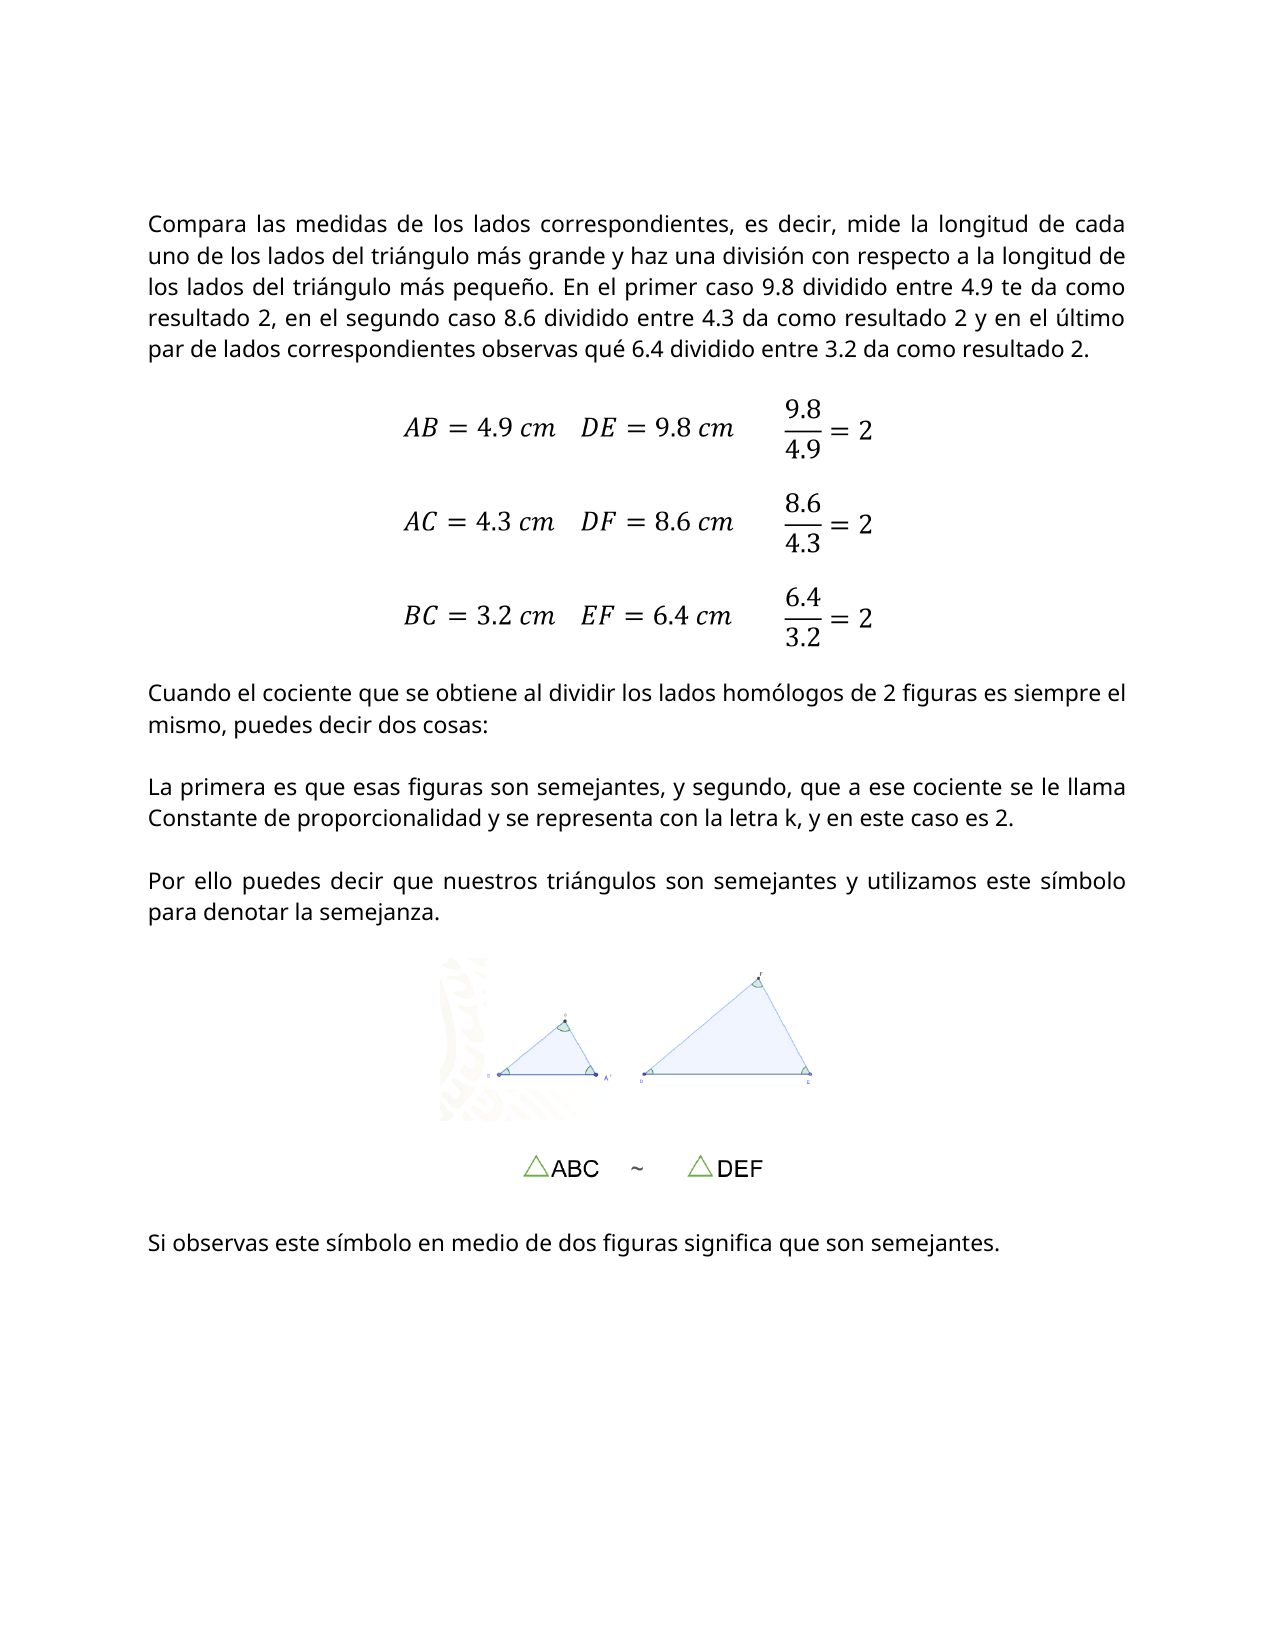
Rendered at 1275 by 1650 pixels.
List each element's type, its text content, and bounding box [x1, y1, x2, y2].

text Compara las medidas de los lados correspondientes, es decir, mide la longitud de cada uno de los lados del triángulo más grande y haz una división con respecto a la longitud de los lados del triángulo más pequeño. En el primer caso 9.8 dividido entre 4.9 te da como resultado 2, en el segundo caso 8.6 dividido entre 4.3 da como resultado 2 y en el último par de lados correspondientes observas qué 6.4 dividido entre 3.2 da como resultado 2. [148, 208, 1127, 365]
text Si observas este símbolo en medio de dos figuras significa que son semejantes. [148, 1227, 1127, 1258]
picture [399, 396, 877, 647]
text La primera es que esas figuras son semejantes, y segundo, que a ese cociente se le llama Constante de proporcionalidad y se representa con la letra k, y en este caso es 2. [148, 771, 1127, 834]
text Por ello puedes decir que nuestros triángulos son semejantes y utilizamos este símbolo para denotar la semejanza. [148, 865, 1127, 927]
picture [439, 958, 836, 1196]
text Cuando el cociente que se obtiene al dividir los lados homólogos de 2 figuras es siempre el mismo, puedes decir dos cosas: [148, 677, 1127, 740]
